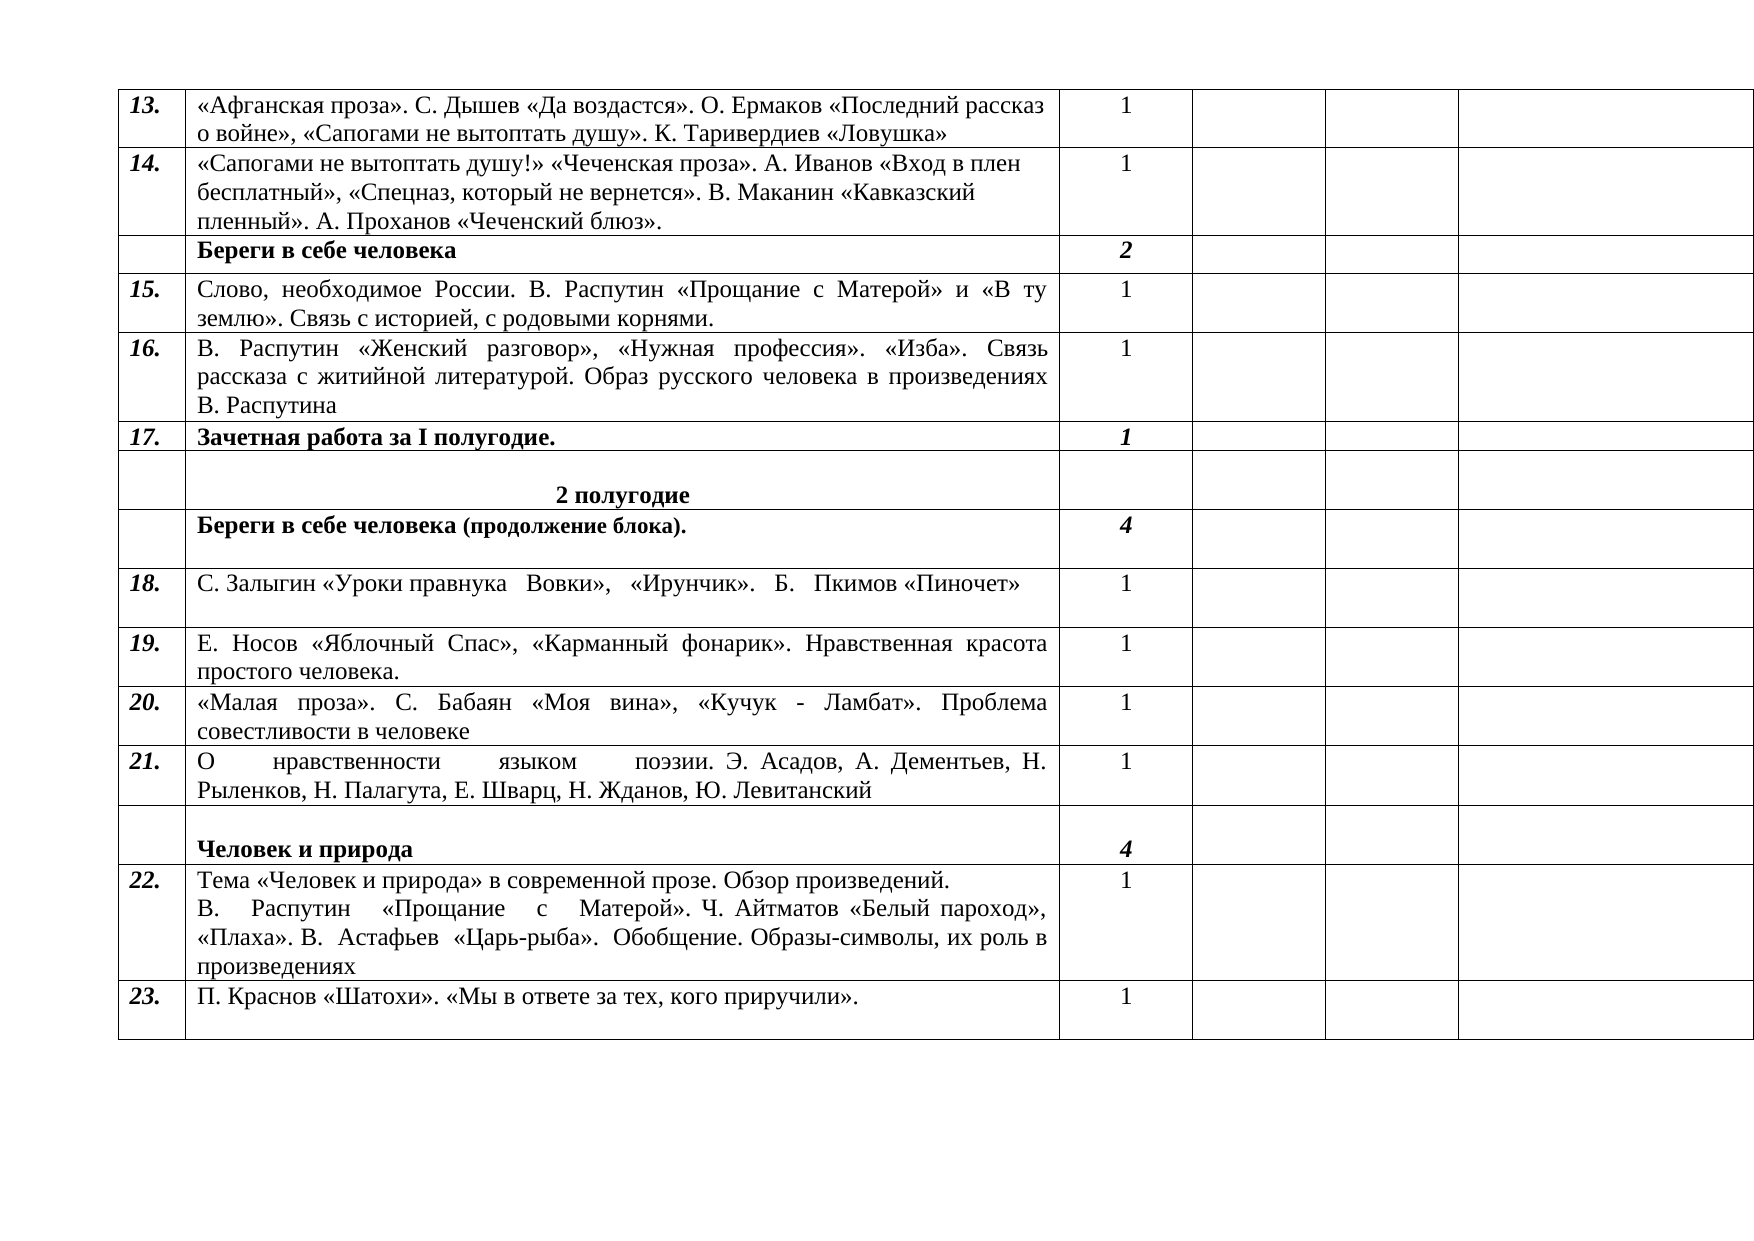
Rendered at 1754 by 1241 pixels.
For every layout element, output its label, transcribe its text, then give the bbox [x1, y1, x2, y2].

table_cell 1 [1060, 865, 1192, 980]
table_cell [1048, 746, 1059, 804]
table_cell 1 [1060, 90, 1192, 147]
table_cell [1459, 90, 1753, 147]
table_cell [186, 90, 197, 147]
table_cell [1193, 687, 1325, 745]
table_cell [1060, 451, 1192, 509]
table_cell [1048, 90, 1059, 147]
table_cell Е. Носов «Яблочный Спас», «Карманный фонарик». Нравственная красота простого человека. [186, 628, 1059, 686]
table_cell [119, 236, 185, 273]
table_cell [1193, 148, 1325, 234]
table_cell [1459, 148, 1753, 234]
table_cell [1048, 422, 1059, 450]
table_cell 4 [1060, 806, 1192, 864]
table_cell [1459, 236, 1753, 273]
table_cell [1193, 746, 1325, 804]
table_cell [1459, 981, 1753, 1039]
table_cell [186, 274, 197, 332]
table_cell [119, 422, 185, 450]
table_cell [119, 628, 185, 686]
table_cell [1193, 628, 1325, 686]
table_cell [119, 569, 185, 627]
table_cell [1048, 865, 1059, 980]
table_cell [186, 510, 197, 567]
table_cell 1 [1060, 274, 1192, 332]
table_cell 1 [1060, 628, 1192, 686]
table_cell Береги в себе человека [186, 236, 1059, 273]
table_cell [119, 981, 185, 1039]
table_cell [119, 806, 185, 864]
table_cell [1326, 569, 1458, 627]
table_cell [119, 90, 185, 147]
table_cell [1326, 806, 1458, 864]
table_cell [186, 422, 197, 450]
table_cell В. Распутин «Женский разговор», «Нужная профессия». «Изба». Связь рассказа с житийной литературой. Образ русского человека в произведениях В. Распутина [186, 333, 1059, 421]
table_cell [119, 687, 185, 745]
table_cell [1326, 148, 1458, 234]
table_cell 1 [1060, 148, 1192, 234]
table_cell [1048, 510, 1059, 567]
table_cell 1 [1060, 333, 1192, 421]
table_cell [1326, 746, 1458, 804]
table_cell [1459, 333, 1753, 421]
table_cell [1459, 628, 1753, 686]
table_cell [1193, 806, 1325, 864]
table_cell [1459, 806, 1753, 864]
table_cell 4 [1060, 510, 1192, 567]
table_cell П. Краснов «Шатохи». «Мы в ответе за тех, кого приручили». [186, 981, 1059, 1039]
table_cell [1193, 865, 1325, 980]
table_cell [1459, 422, 1753, 450]
table_cell [1193, 451, 1325, 509]
table_cell [1459, 865, 1753, 980]
table_cell [1459, 687, 1753, 745]
table_cell [119, 274, 185, 332]
table_cell [1459, 451, 1753, 509]
table_cell 1 [1060, 687, 1192, 745]
table_cell [1326, 451, 1458, 509]
table_cell [1326, 333, 1458, 421]
table_cell [1326, 687, 1458, 745]
table_cell С. Залыгин «Уроки правнука Вовки», «Ирунчик». Б. Пкимов «Пиночет» [186, 569, 1059, 627]
table_cell [1193, 333, 1325, 421]
table_cell [1193, 90, 1325, 147]
table_cell [1326, 422, 1458, 450]
table_cell [1459, 569, 1753, 627]
table_cell [119, 333, 185, 421]
table_cell [1326, 236, 1458, 273]
table_cell [1459, 274, 1753, 332]
table_cell [1193, 981, 1325, 1039]
table_cell [119, 865, 185, 980]
table_cell 2 [1060, 236, 1192, 273]
table_cell «Малая проза». С. Бабаян «Моя вина», «Кучук - Ламбат». Проблема совестливости в человеке [186, 687, 1059, 745]
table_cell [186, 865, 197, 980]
table_cell [1193, 274, 1325, 332]
table_cell 1 [1060, 569, 1192, 627]
table_cell 1 [1060, 981, 1192, 1039]
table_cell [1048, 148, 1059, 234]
table_cell Человек и природа [186, 806, 1059, 864]
table_cell [119, 148, 185, 234]
table_cell [1326, 510, 1458, 567]
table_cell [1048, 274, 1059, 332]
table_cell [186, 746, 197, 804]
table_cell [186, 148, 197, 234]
table_cell [1193, 236, 1325, 273]
table_cell [1193, 569, 1325, 627]
table_cell [1459, 510, 1753, 567]
table_cell [1326, 274, 1458, 332]
table_cell [119, 510, 185, 567]
table_cell [1326, 90, 1458, 147]
table_cell [119, 746, 185, 804]
table_cell 1 [1060, 422, 1192, 450]
table_cell [1193, 422, 1325, 450]
table_cell [119, 451, 185, 509]
table_cell [1326, 628, 1458, 686]
table_cell [1459, 746, 1753, 804]
table_cell [1193, 510, 1325, 567]
table_cell [1326, 981, 1458, 1039]
table_cell [1326, 865, 1458, 980]
table_cell 1 [1060, 746, 1192, 804]
